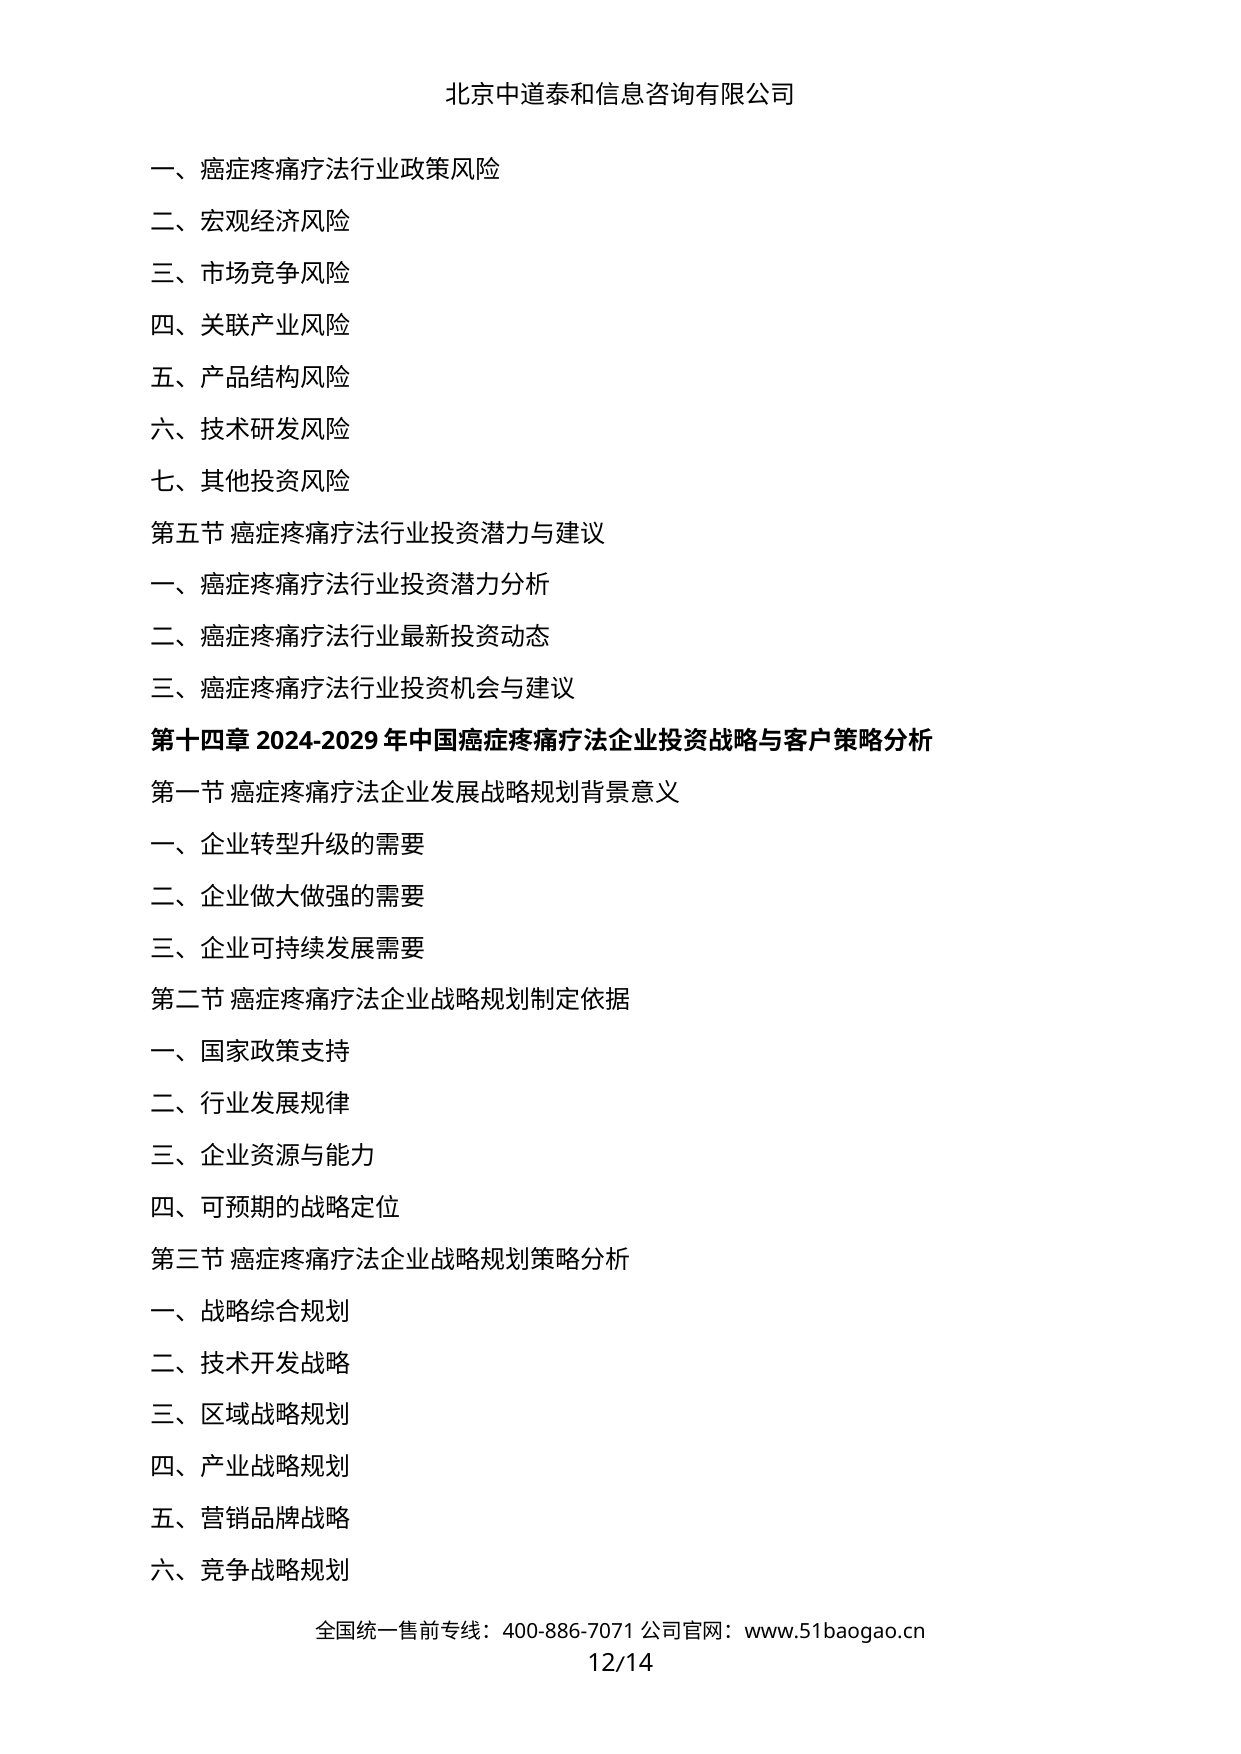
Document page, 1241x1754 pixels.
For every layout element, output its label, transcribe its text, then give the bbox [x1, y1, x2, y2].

text 二、行业发展规律 [150, 1084, 1090, 1120]
text 四、关联产业风险 [150, 306, 1090, 342]
text 第十四章 2024-2029年中国癌症疼痛疗法企业投资战略与客户策略分析 [150, 721, 1090, 757]
text 一、企业转型升级的需要 [150, 824, 1090, 861]
text 一、战略综合规划 [150, 1291, 1090, 1327]
text 五、产品结构风险 [150, 357, 1090, 394]
text 二、技术开发战略 [150, 1343, 1090, 1379]
text 二、宏观经济风险 [150, 202, 1090, 238]
text 四、可预期的战略定位 [150, 1187, 1090, 1224]
text 四、产业战略规划 [150, 1447, 1090, 1483]
text 二、癌症疼痛疗法行业最新投资动态 [150, 617, 1090, 653]
text 七、其他投资风险 [150, 461, 1090, 497]
text 三、区域战略规划 [150, 1395, 1090, 1431]
text 三、市场竞争风险 [150, 254, 1090, 290]
text 第三节 癌症疼痛疗法企业战略规划策略分析 [150, 1239, 1090, 1276]
text 第二节 癌症疼痛疗法企业战略规划制定依据 [150, 980, 1090, 1016]
text 一、癌症疼痛疗法行业政策风险 [150, 150, 1090, 186]
text 五、营销品牌战略 [150, 1499, 1090, 1535]
text 一、国家政策支持 [150, 1032, 1090, 1068]
text 三、企业资源与能力 [150, 1136, 1090, 1172]
text 第五节 癌症疼痛疗法行业投资潜力与建议 [150, 513, 1090, 549]
text 六、竞争战略规划 [150, 1551, 1090, 1587]
text 二、企业做大做强的需要 [150, 876, 1090, 912]
text 三、企业可持续发展需要 [150, 928, 1090, 964]
text 六、技术研发风险 [150, 409, 1090, 446]
text 一、癌症疼痛疗法行业投资潜力分析 [150, 565, 1090, 601]
text 第一节 癌症疼痛疗法企业发展战略规划背景意义 [150, 772, 1090, 809]
text 三、癌症疼痛疗法行业投资机会与建议 [150, 669, 1090, 705]
